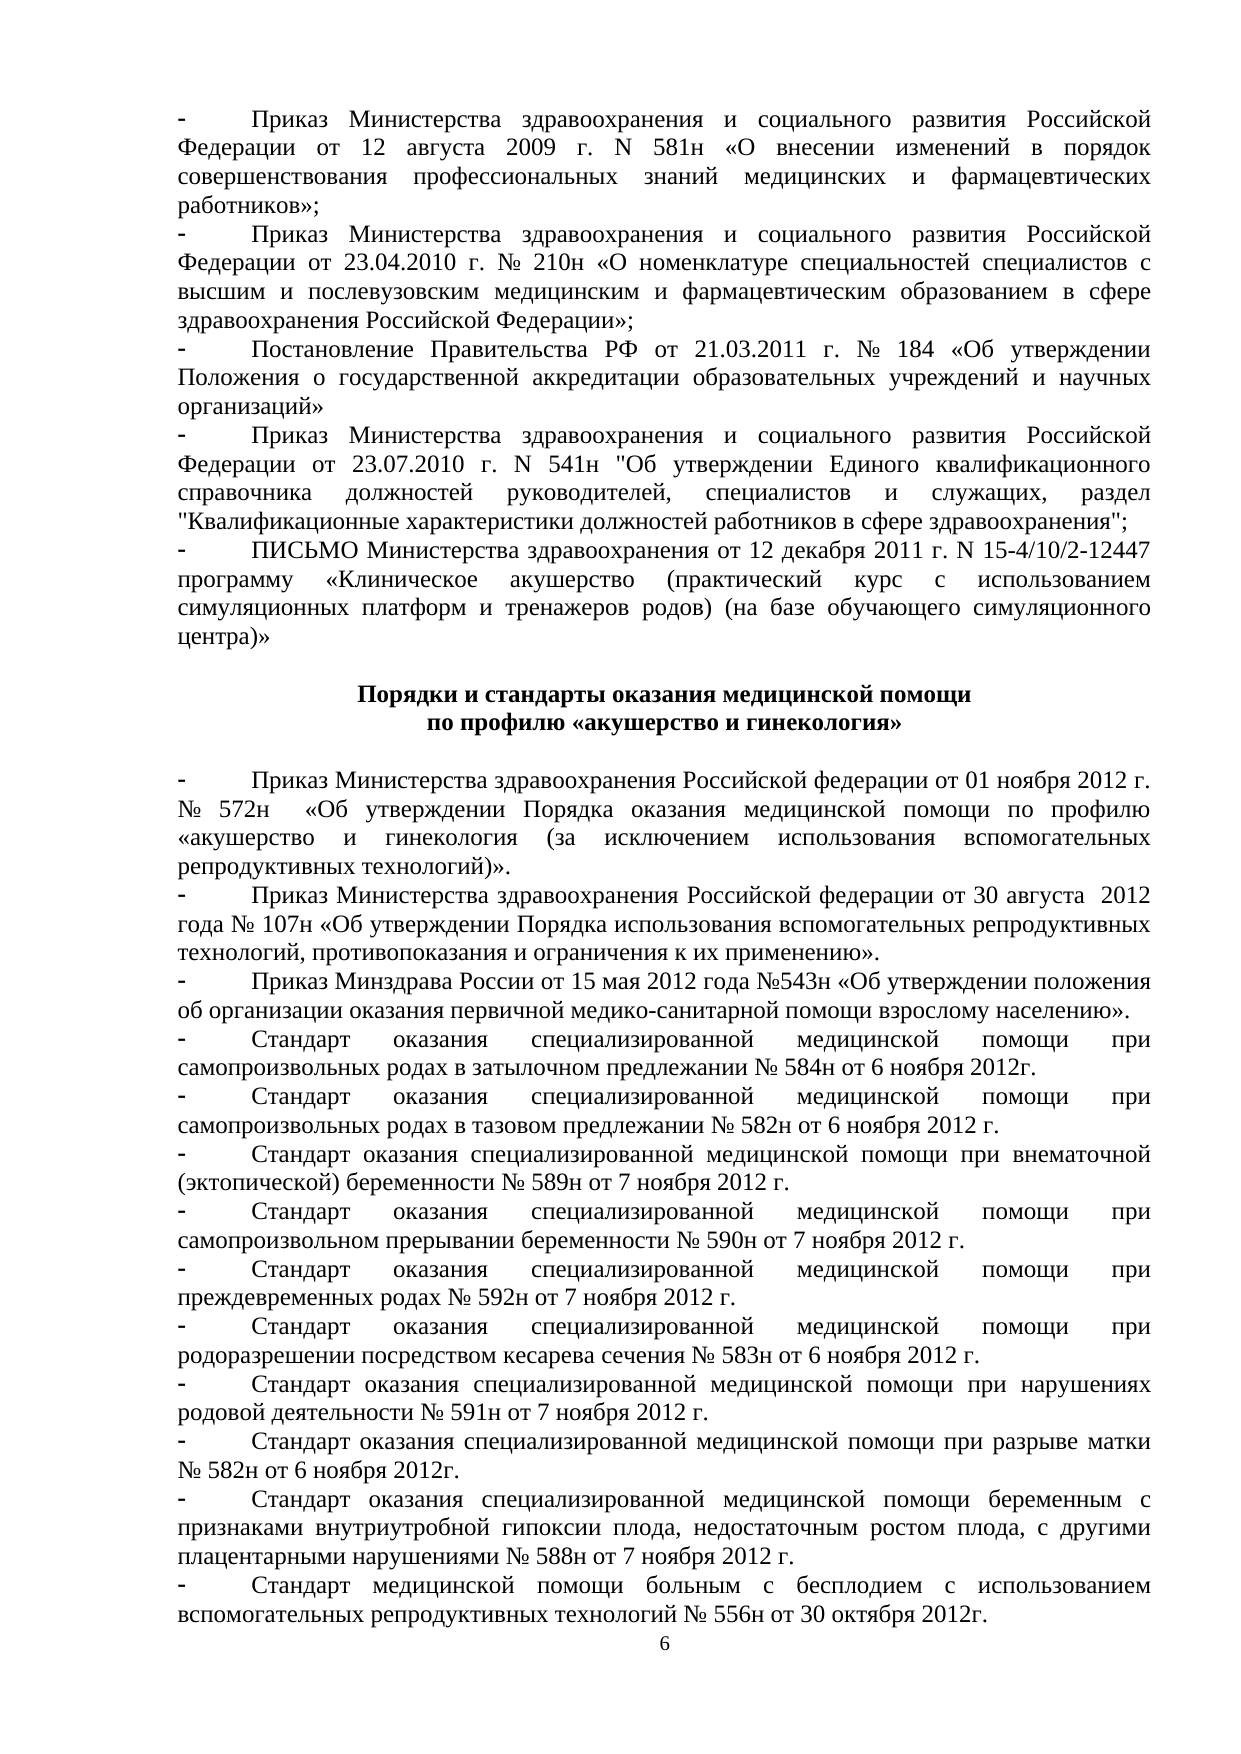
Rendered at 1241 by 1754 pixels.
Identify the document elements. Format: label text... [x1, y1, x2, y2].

list Приказ Министерства здравоохранения и социального развития Российской Федерации от 23.07.2010 г. N 541н "Об утверждении Единого квалификационного справочника должностей руководителей, специалистов и служащих, раздел "Квалификационные характеристики должностей работников в сфере здравоохранения"; [177, 420, 1152, 535]
list Приказ Министерства здравоохранения Российской федерации от 01 ноября 2012 г. № 572н «Об утверждении Порядка оказания медицинской помощи по профилю «акушерство и гинекология (за исключением использования вспомогательных репродуктивных технологий)». [177, 765, 1152, 880]
list Стандарт оказания специализированной медицинской помощи при разрыве матки № 582н от 6 ноября 2012г. [177, 1426, 1152, 1484]
list Стандарт оказания специализированной медицинской помощи при самопроизвольных родах в тазовом предлежании № 582н от 6 ноября 2012 г. [177, 1081, 1152, 1139]
list Стандарт оказания специализированной медицинской помощи при самопроизвольном прерывании беременности № 590н от 7 ноября 2012 г. [177, 1196, 1152, 1254]
list ПИСЬМО Министерства здравоохранения от 12 декабря 2011 г. N 15-4/10/2-12447 программу «Клиническое акушерство (практический курс с использованием симуляционных платформ и тренажеров родов) (на базе обучающего симуляционного центра)» [177, 535, 1152, 650]
list Стандарт оказания специализированной медицинской помощи при родоразрешении посредством кесарева сечения № 583н от 6 ноября 2012 г. [177, 1311, 1152, 1369]
list Стандарт оказания специализированной медицинской помощи при нарушениях родовой деятельности № 591н от 7 ноября 2012 г. [177, 1369, 1152, 1426]
list Стандарт оказания специализированной медицинской помощи беременным с признаками внутриутробной гипоксии плода, недостаточным ростом плода, с другими плацентарными нарушениями № 588н от 7 ноября 2012 г. [177, 1484, 1152, 1570]
text по профилю «акушерство и гинекология» [177, 707, 1152, 736]
list Приказ Министерства здравоохранения и социального развития Российской Федерации от 23.04.2010 г. № 210н «О номенклатуре специальностей специалистов с высшим и послевузовским медицинским и фармацевтическим образованием в сфере здравоохранения Российской Федерации»; [177, 219, 1152, 334]
list Стандарт оказания специализированной медицинской помощи при внематочной (эктопической) беременности № 589н от 7 ноября 2012 г. [177, 1139, 1152, 1196]
list Стандарт оказания специализированной медицинской помощи при преждевременных родах № 592н от 7 ноября 2012 г. [177, 1254, 1152, 1311]
list Стандарт оказания специализированной медицинской помощи при самопроизвольных родах в затылочном предлежании № 584н от 6 ноября 2012г. [177, 1024, 1152, 1081]
list Стандарт медицинской помощи больным с бесплодием с использованием вспомогательных репродуктивных технологий № 556н от 30 октября 2012г. [177, 1570, 1152, 1627]
list Постановление Правительства РФ от 21.03.2011 г. № 184 «Об утверждении Положения о государственной аккредитации образовательных учреждений и научных организаций» [177, 334, 1152, 420]
text Порядки и стандарты оказания медицинской помощи [177, 679, 1152, 707]
list Приказ Минздрава России от 15 мая 2012 года №543н «Об утверждении положения об организации оказания первичной медико-санитарной помощи взрослому населению». [177, 966, 1152, 1024]
list Приказ Министерства здравоохранения Российской федерации от 30 августа 2012 года № 107н «Об утверждении Порядка использования вспомогательных репродуктивных технологий, противопоказания и ограничения к их применению». [177, 880, 1152, 966]
list Приказ Министерства здравоохранения и социального развития Российской Федерации от 12 августа 2009 г. N 581н «О внесении изменений в порядок совершенствования профессиональных знаний медицинских и фармацевтических работников»; [177, 104, 1152, 219]
